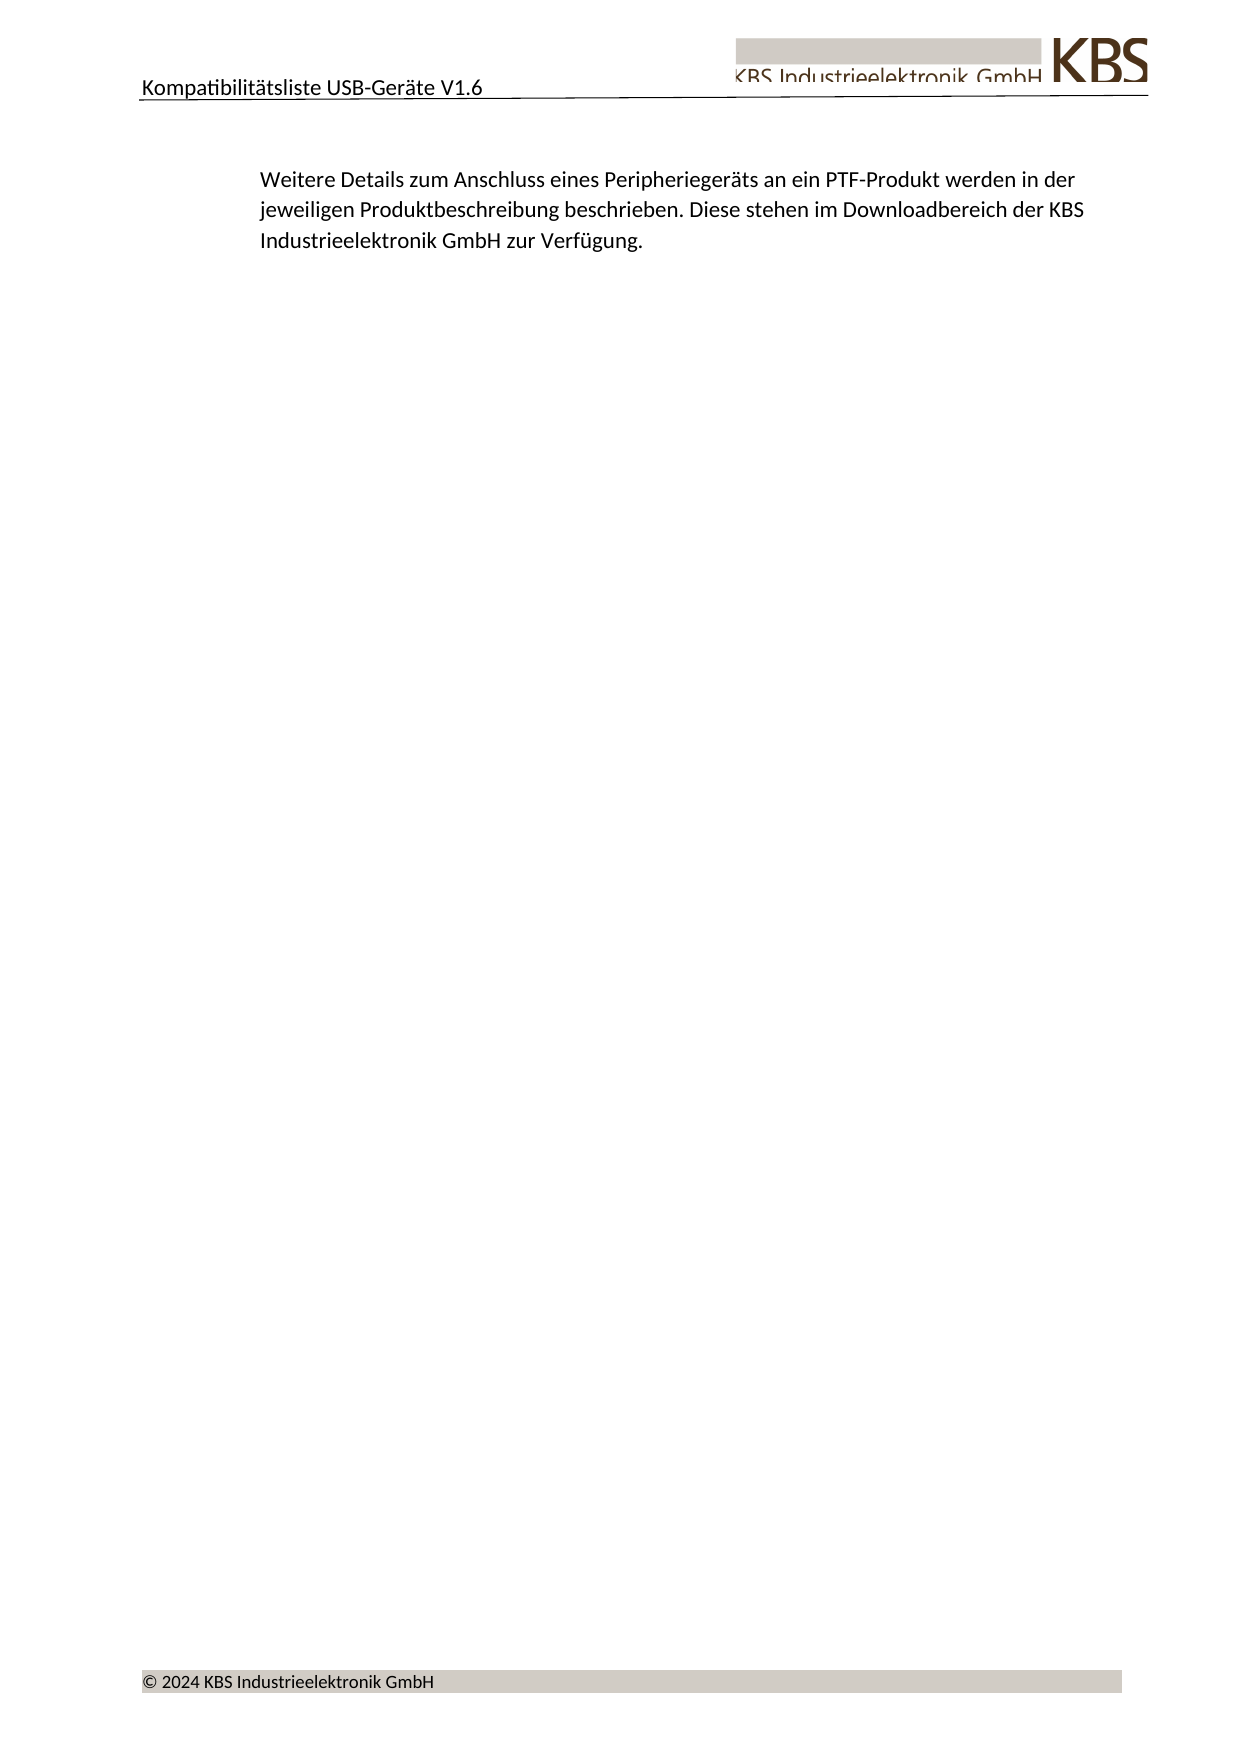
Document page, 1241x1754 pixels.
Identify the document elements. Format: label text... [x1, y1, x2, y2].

text Weitere Details zum Anschluss eines Peripheriegeräts an ein PTF-Produkt werden in der jeweiligen Produktbeschreibung beschrieben. Diese stehen im Downloadbereich der KBS Industrieelektronik GmbH zur Verfügung. [260, 165, 1122, 254]
picture [734, 38, 1147, 82]
